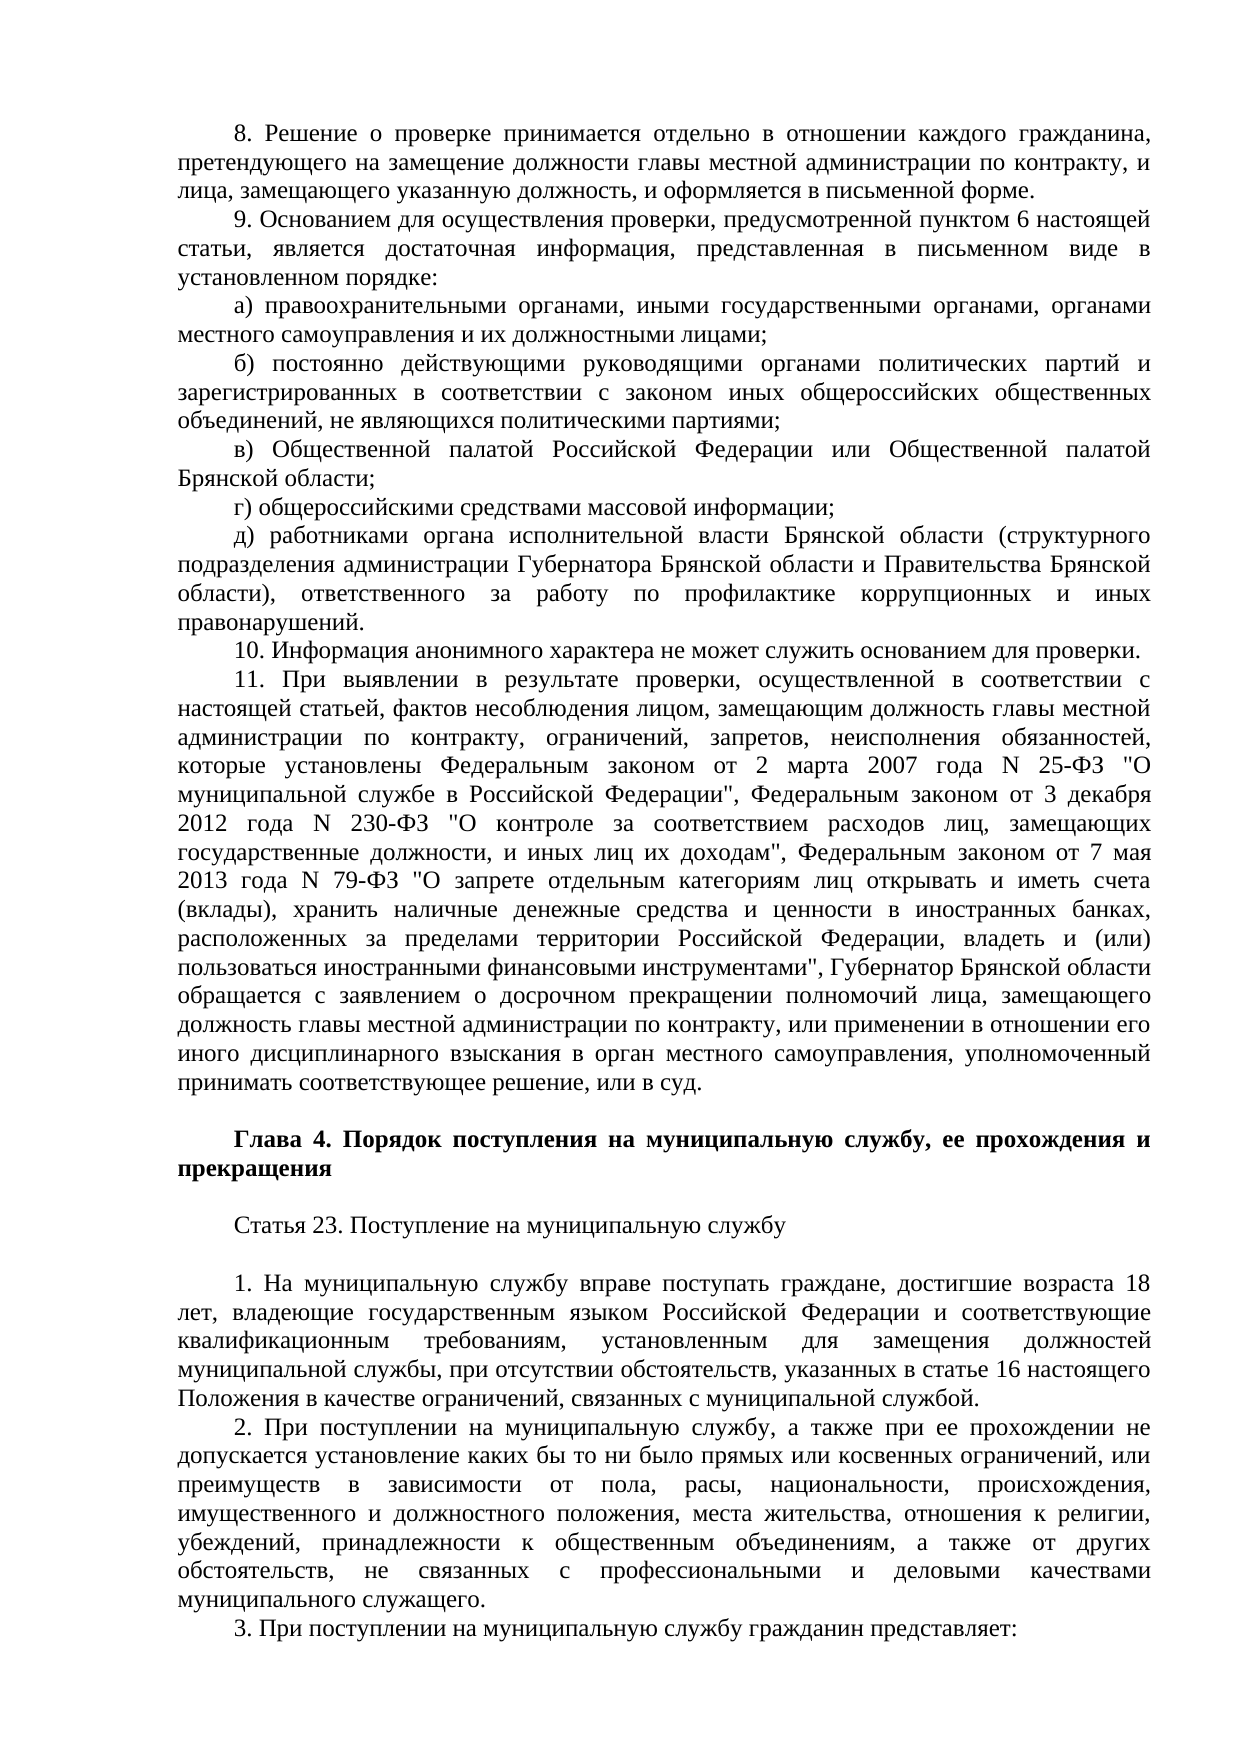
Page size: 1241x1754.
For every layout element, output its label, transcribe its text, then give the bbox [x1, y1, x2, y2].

text 10. Информация анонимного характера не может служить основанием для проверки. [177, 636, 1152, 664]
text б) постоянно действующими руководящими органами политических партий и зарегистрированных в соответствии с законом иных общероссийских общественных объединений, не являющихся политическими партиями; [177, 348, 1152, 434]
text 3. При поступлении на муниципальную службу гражданин представляет: [177, 1613, 1152, 1642]
text 9. Основанием для осуществления проверки, предусмотренной пунктом 6 настоящей статьи, является достаточная информация, представленная в письменном виде в установленном порядке: [177, 204, 1152, 291]
text а) правоохранительными органами, иными государственными органами, органами местного самоуправления и их должностными лицами; [177, 291, 1152, 348]
text 11. При выявлении в результате проверки, осуществленной в соответствии с настоящей статьей, фактов несоблюдения лицом, замещающим должность главы местной администрации по контракту, ограничений, запретов, неисполнения обязанностей, которые установлены Федеральным законом от 2 марта 2007 года N 25-ФЗ "О муниципальной службе в Российской Федерации", Федеральным законом от 3 декабря 2012 года N 230-ФЗ "О контроле за соответствием расходов лиц, замещающих государственные должности, и иных лиц их доходам", Федеральным законом от 7 мая 2013 года N 79-ФЗ "О запрете отдельным категориям лиц открывать и иметь счета (вклады), хранить наличные денежные средства и ценности в иностранных банках, расположенных за пределами территории Российской Федерации, владеть и (или) пользоваться иностранными финансовыми инструментами", Губернатор Брянской области обращается с заявлением о досрочном прекращении полномочий лица, замещающего должность главы местной администрации по контракту, или применении в отношении его иного дисциплинарного взыскания в орган местного самоуправления, уполномоченный принимать соответствующее решение, или в суд. [177, 664, 1152, 1096]
text Статья 23. Поступление на муниципальную службу [177, 1211, 1152, 1239]
text 2. При поступлении на муниципальную службу, а также при ее прохождении не допускается установление каких бы то ни было прямых или косвенных ограничений, или преимуществ в зависимости от пола, расы, национальности, происхождения, имущественного и должностного положения, места жительства, отношения к религии, убеждений, принадлежности к общественным объединениям, а также от других обстоятельств, не связанных с профессиональными и деловыми качествами муниципального служащего. [177, 1412, 1152, 1613]
text 8. Решение о проверке принимается отдельно в отношении каждого гражданина, претендующего на замещение должности главы местной администрации по контракту, и лица, замещающего указанную должность, и оформляется в письменной форме. [177, 118, 1152, 204]
text Глава 4. Порядок поступления на муниципальную службу, ее прохождения и прекращения [177, 1124, 1152, 1182]
text д) работниками органа исполнительной власти Брянской области (структурного подразделения администрации Губернатора Брянской области и Правительства Брянской области), ответственного за работу по профилактике коррупционных и иных правонарушений. [177, 521, 1152, 636]
text 1. На муниципальную службу вправе поступать граждане, достигшие возраста 18 лет, владеющие государственным языком Российской Федерации и соответствующие квалификационным требованиям, установленным для замещения должностей муниципальной службы, при отсутствии обстоятельств, указанных в статье 16 настоящего Положения в качестве ограничений, связанных с муниципальной службой. [177, 1268, 1152, 1412]
text в) Общественной палатой Российской Федерации или Общественной палатой Брянской области; [177, 434, 1152, 492]
text г) общероссийскими средствами массовой информации; [177, 492, 1152, 521]
